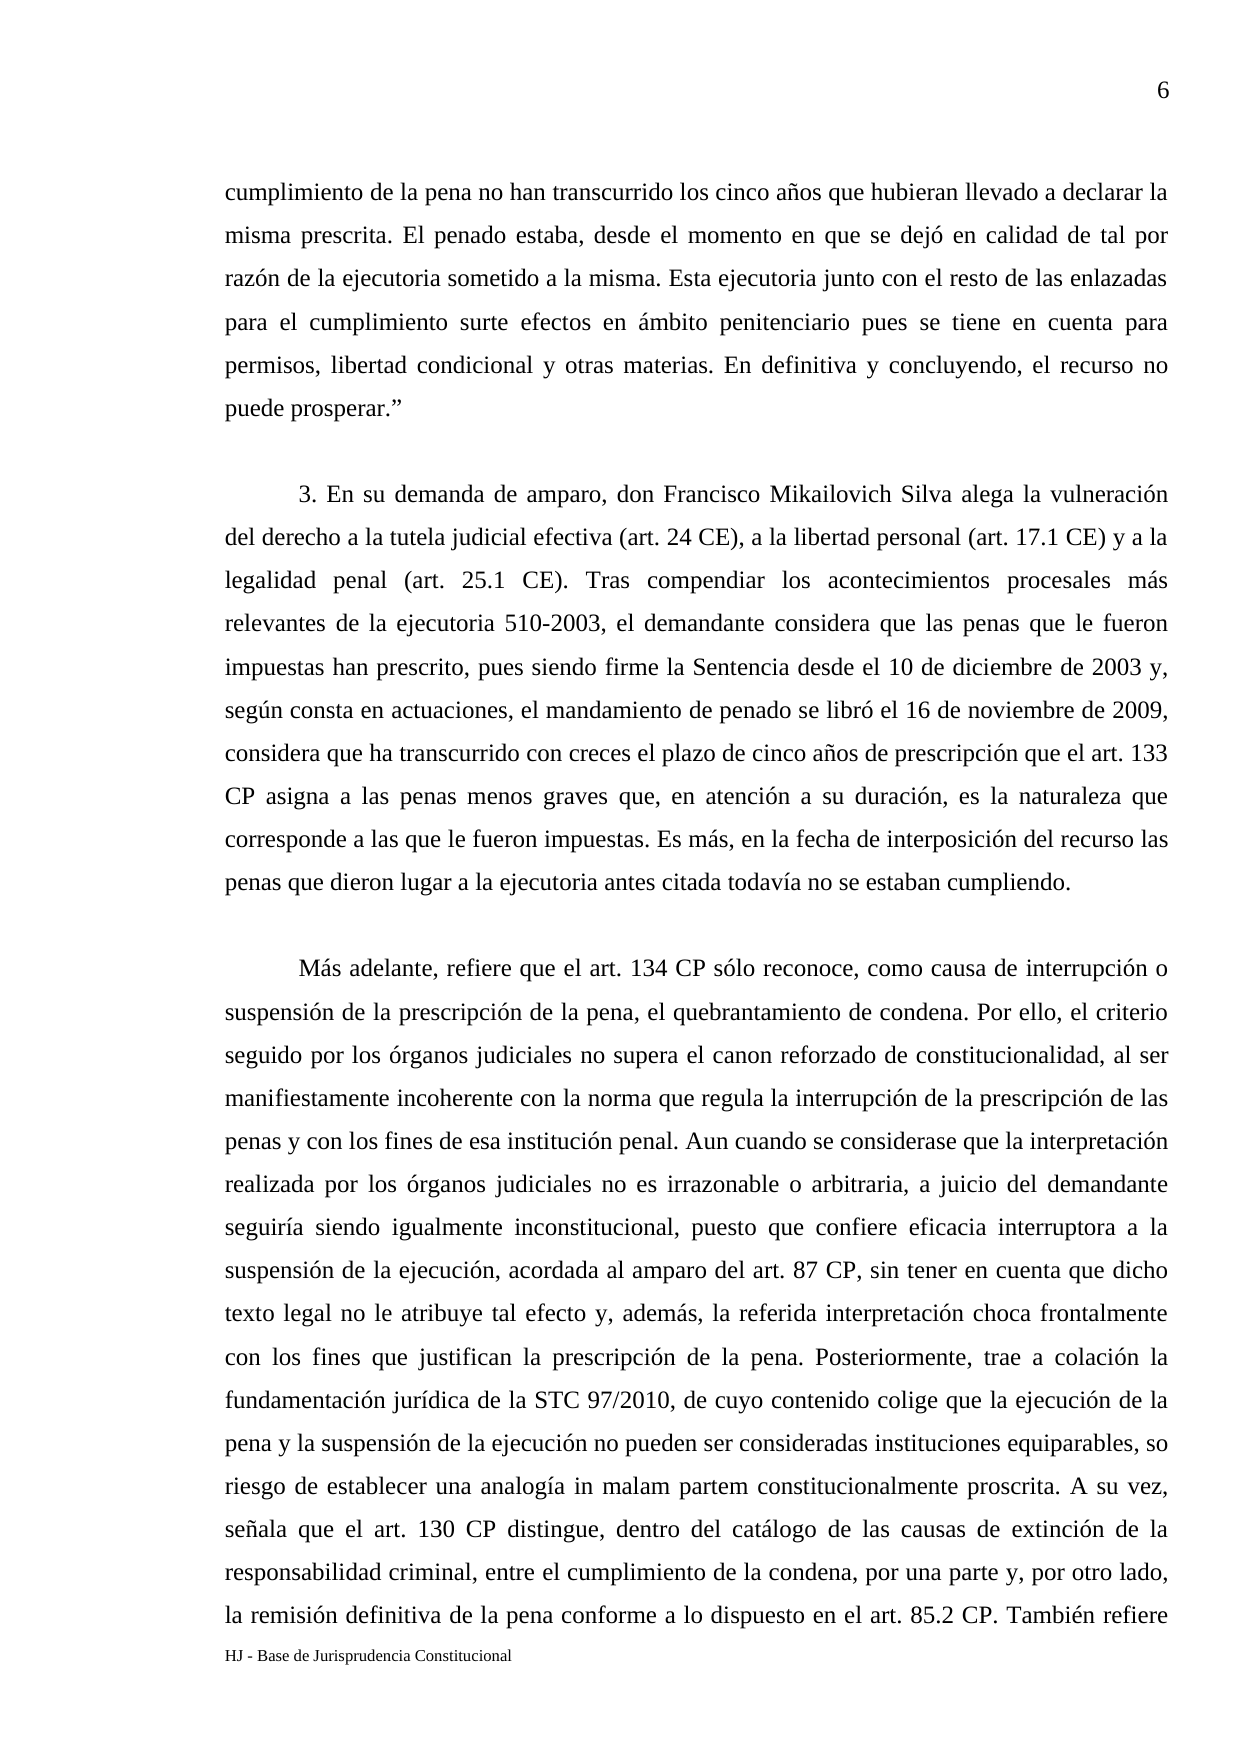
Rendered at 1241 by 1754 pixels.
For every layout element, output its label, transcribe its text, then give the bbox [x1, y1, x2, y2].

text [224, 177, 1169, 422]
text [224, 953, 1169, 1629]
text 3. En su demanda de amparo, don Francisco Mikailovich Silva alega la vulneración del derecho a la tutela judicial efectiva (art. 24 CE), a la libertad personal (art. 17.1 CE) y a la legalidad penal (art. 25.1 CE). Tras compendiar los acontecimientos procesales más relevantes de la ejecutoria 510-2003, el demandante considera que las penas que le fueron impuestas han prescrito, pues siendo firme la Sentencia desde el 10 de diciembre de 2003 y, según consta en actuaciones, el mandamiento de penado se libró el 16 de noviembre de 2009, considera que ha transcurrido con creces el plazo de cinco años de prescripción que el art. 133 CP asigna a las penas menos graves que, en atención a su duración, es la naturaleza que corresponde a las que le fueron impuestas. Es más, en la fecha de interposición del recurso las penas que dieron lugar a la ejecutoria antes citada todavía no se estaban cumpliendo. [224, 479, 1169, 896]
